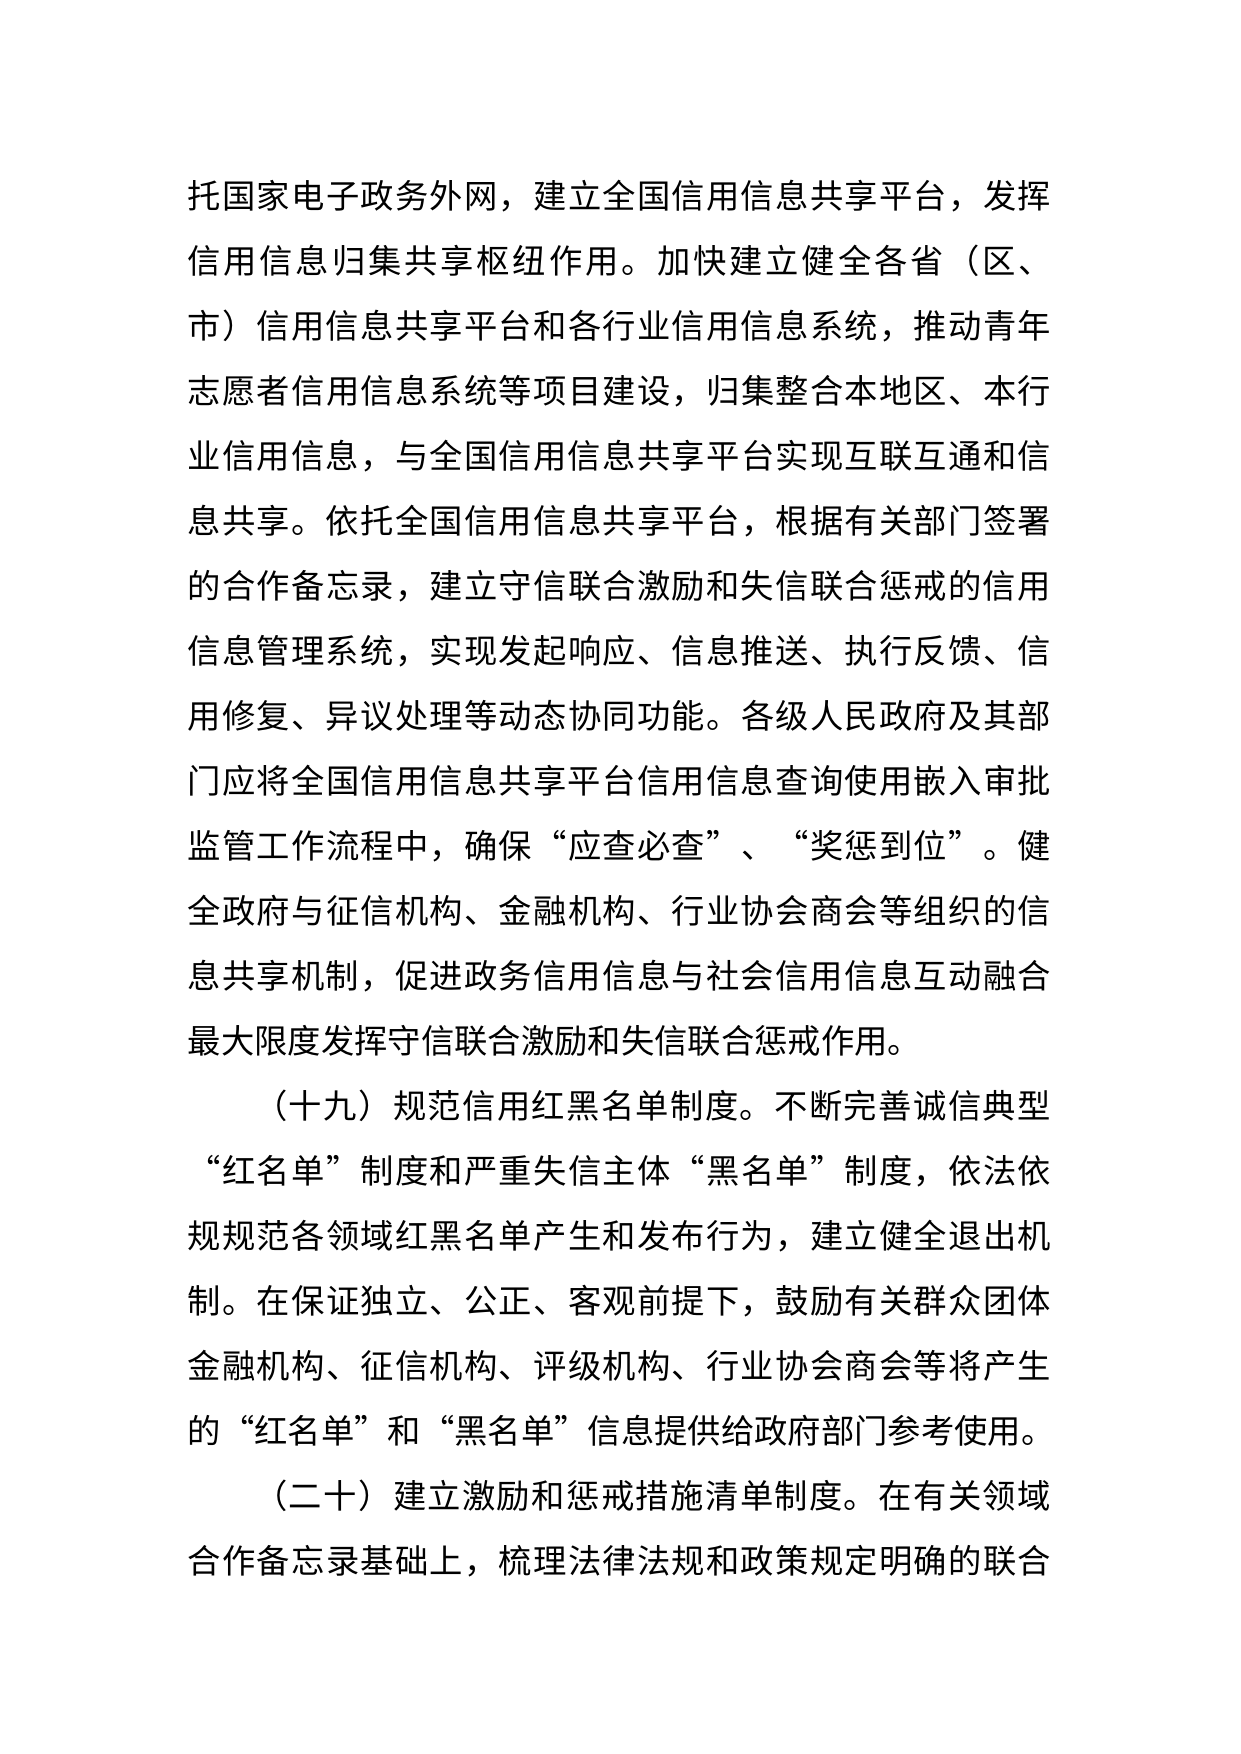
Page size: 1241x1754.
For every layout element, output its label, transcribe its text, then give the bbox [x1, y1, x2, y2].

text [187, 162, 1053, 1072]
text （十九）规范信用红黑名单制度。不断完善诚信典型“红名单”制度和严重失信主体“黑名单”制度，依法依规规范各领域红黑名单产生和发布行为，建立健全退出机制。在保证独立、公正、客观前提下，鼓励有关群众团体、金融机构、征信机构、评级机构、行业协会商会等将产生的“红名单”和“黑名单”信息提供给政府部门参考使用。 [187, 1072, 1053, 1462]
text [187, 1462, 1053, 1592]
